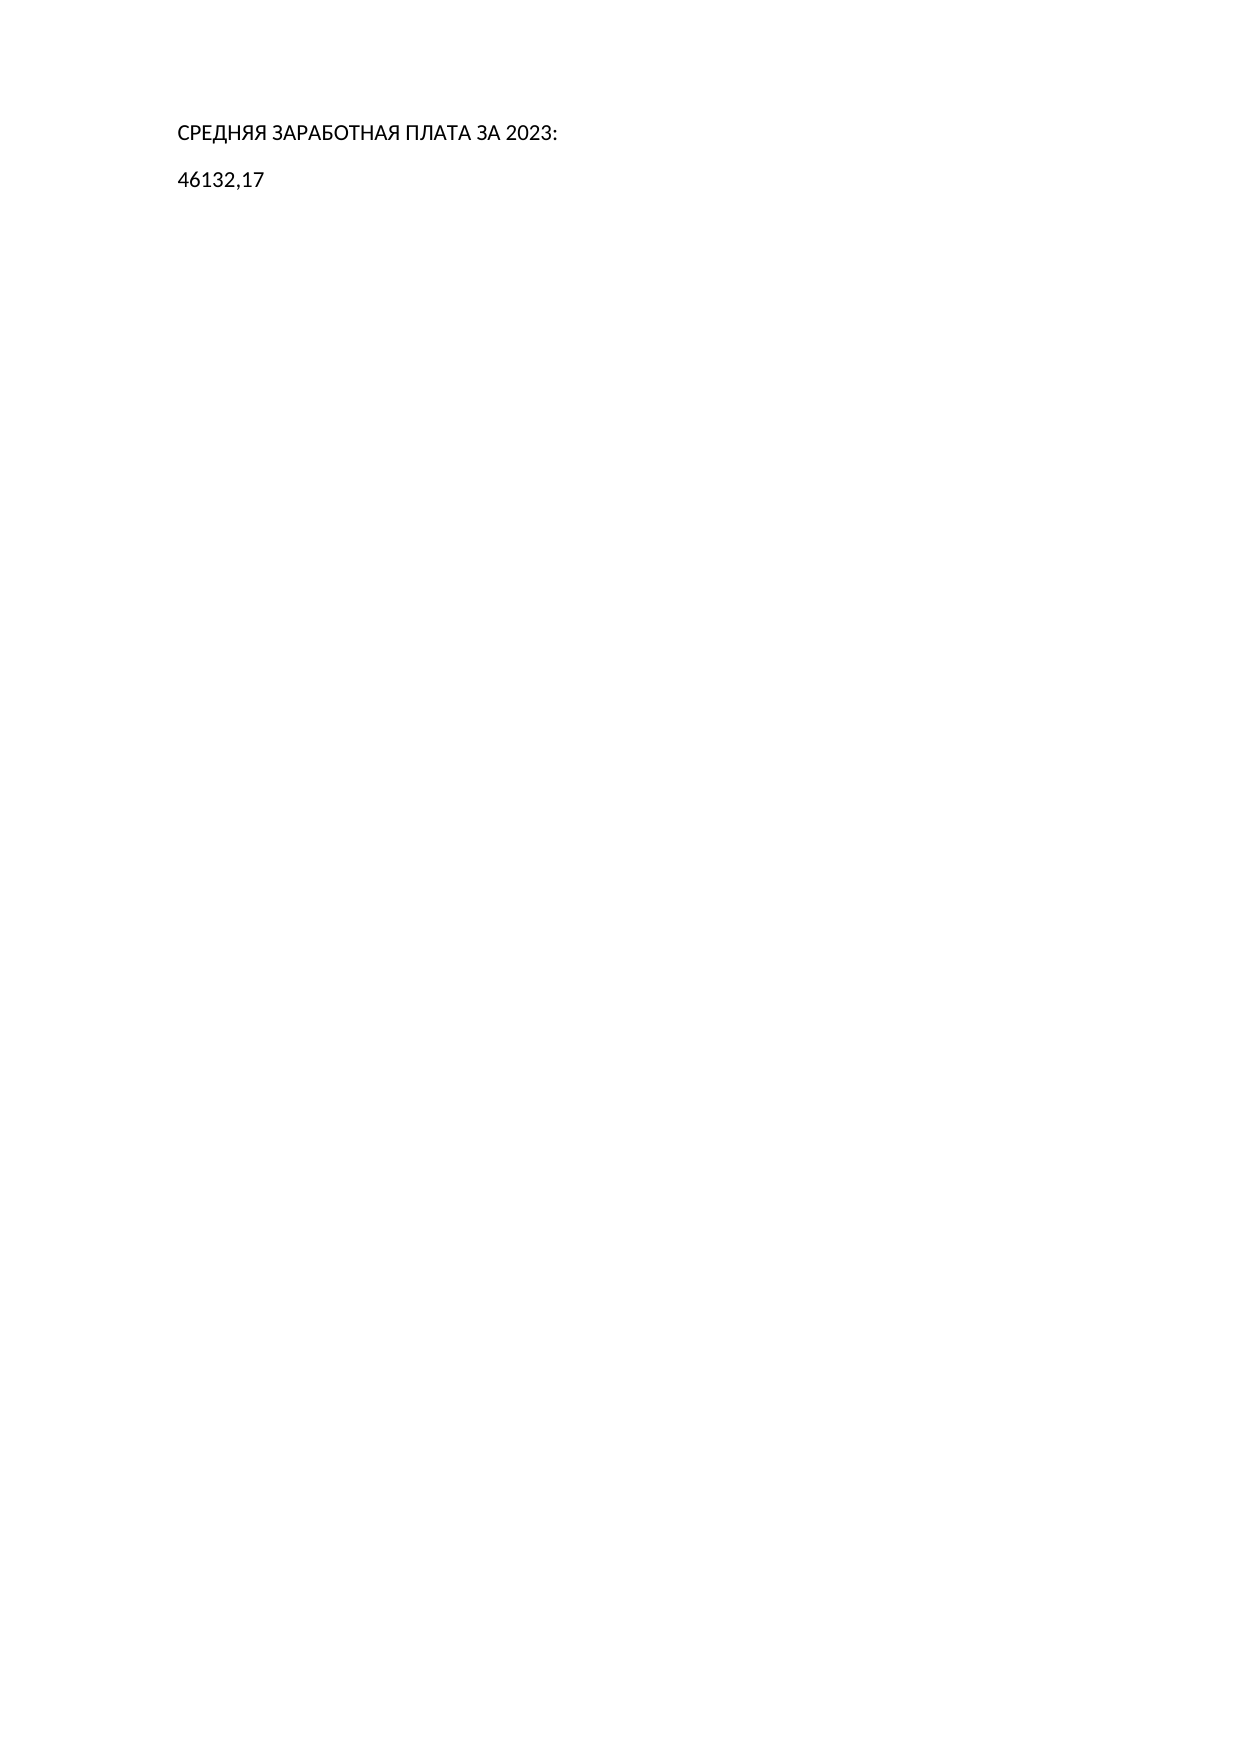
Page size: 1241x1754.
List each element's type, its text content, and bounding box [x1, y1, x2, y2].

text СРЕДНЯЯ ЗАРАБОТНАЯ ПЛАТА ЗА 2023: [177, 118, 1152, 146]
text 46132,17 [177, 165, 1152, 193]
